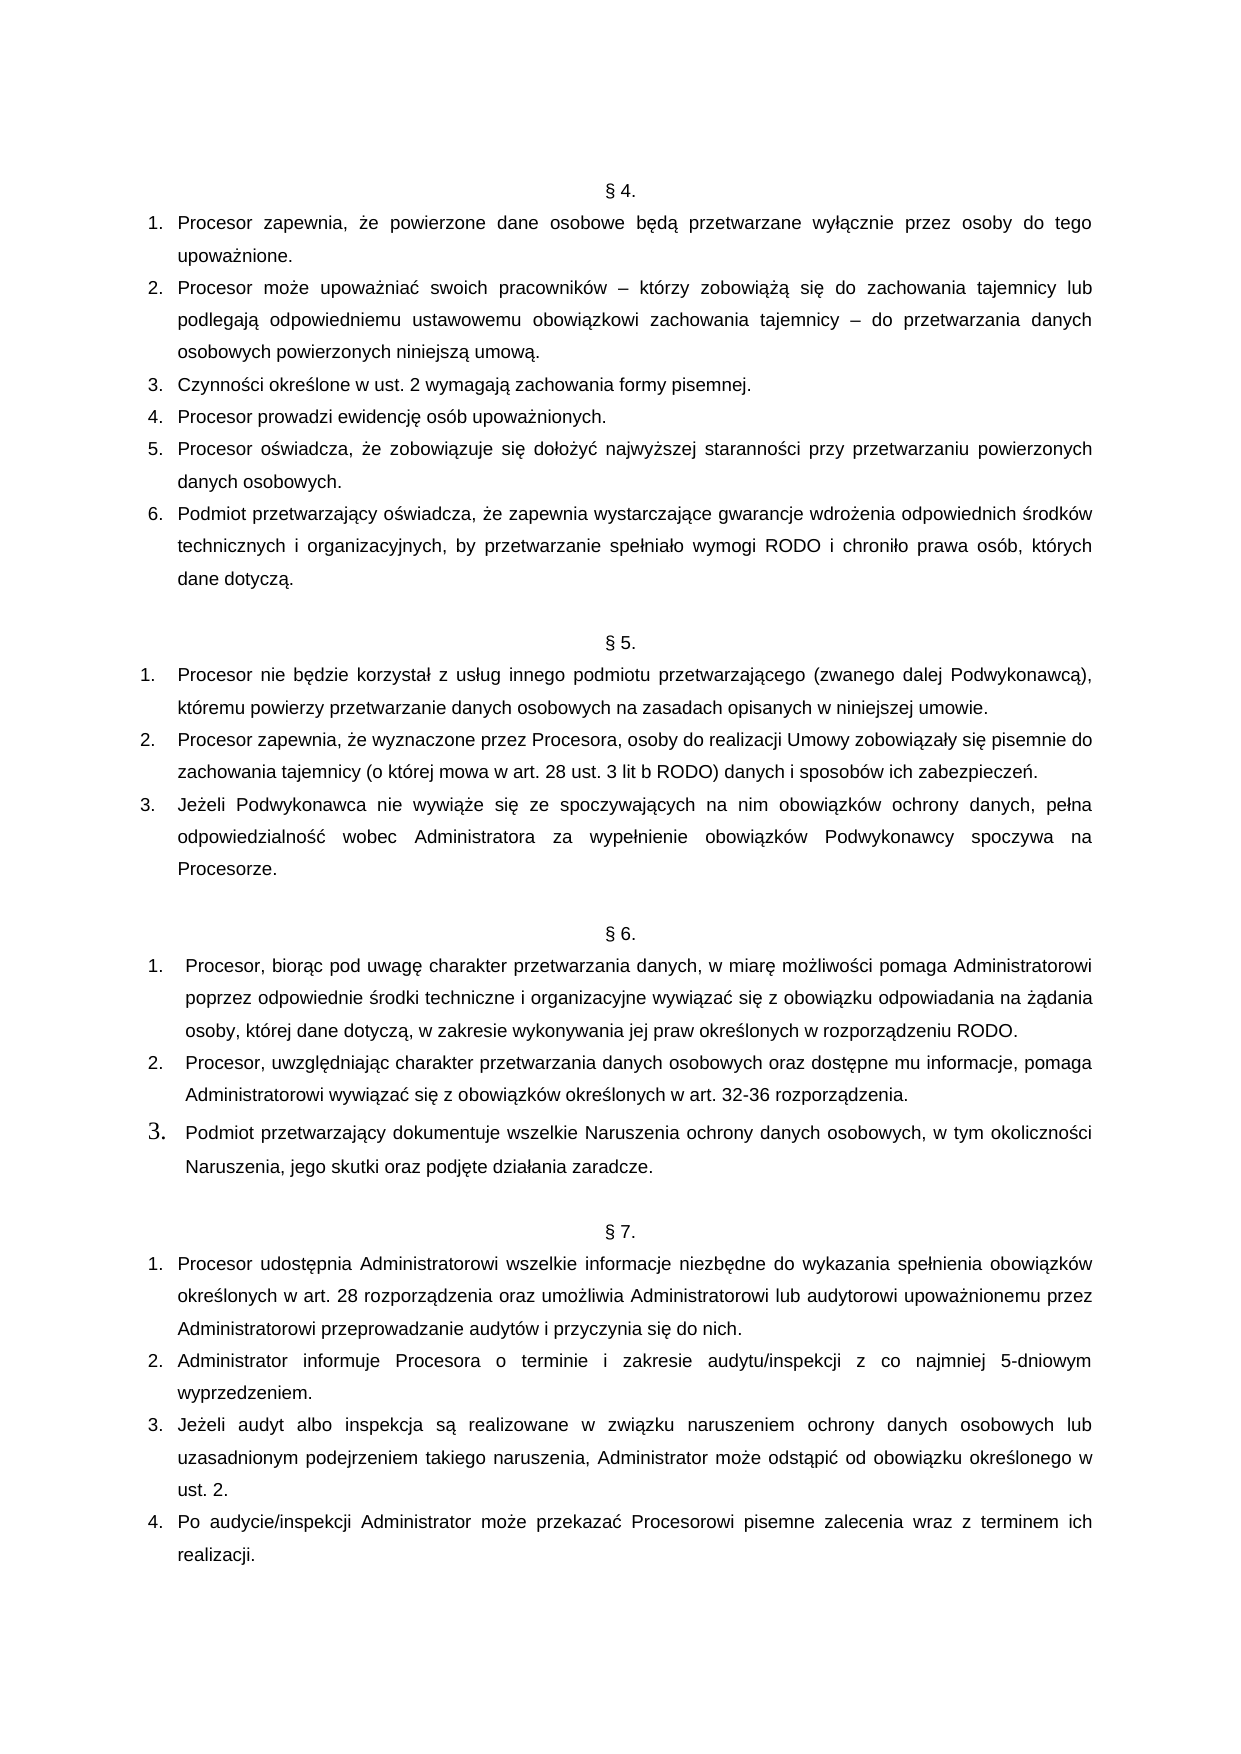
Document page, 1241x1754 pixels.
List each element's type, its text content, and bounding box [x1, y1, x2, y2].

list Procesor zapewnia, że wyznaczone przez Procesora, osoby do realizacji Umowy zobowiązały się pisemnie do zachowania tajemnicy (o której mowa w art. 28 ust. 3 lit b RODO) danych i sposobów ich zabezpieczeń. [140, 729, 1093, 783]
list Procesor udostępnia Administratorowi wszelkie informacje niezbędne do wykazania spełnienia obowiązków określonych w art. 28 rozporządzenia oraz umożliwia Administratorowi lub audytorowi upoważnionemu przez Administratorowi przeprowadzanie audytów i przyczynia się do nich. [148, 1253, 1093, 1339]
list Procesor prowadzi ewidencję osób upoważnionych. [148, 406, 1093, 427]
list Podmiot przetwarzający dokumentuje wszelkie Naruszenia ochrony danych osobowych, w tym okoliczności Naruszenia, jego skutki oraz podjęte działania zaradcze. [148, 1116, 1093, 1177]
list Jeżeli Podwykonawca nie wywiąże się ze spoczywających na nim obowiązków ochrony danych, pełna odpowiedzialność wobec Administratora za wypełnienie obowiązków Podwykonawcy spoczywa na Procesorze. [140, 793, 1093, 879]
list Administrator informuje Procesora o terminie i zakresie audytu/inspekcji z co najmniej 5-dniowym wyprzedzeniem. [148, 1349, 1093, 1403]
text § 5. [148, 632, 1093, 653]
list Procesor zapewnia, że powierzone dane osobowe będą przetwarzane wyłącznie przez osoby do tego upoważnione. [148, 212, 1093, 266]
list Procesor oświadcza, że zobowiązuje się dołożyć najwyższej staranności przy przetwarzaniu powierzonych danych osobowych. [148, 438, 1093, 492]
list Jeżeli audyt albo inspekcja są realizowane w związku naruszeniem ochrony danych osobowych lub uzasadnionym podejrzeniem takiego naruszenia, Administrator może odstąpić od obowiązku określonego w ust. 2. [148, 1414, 1093, 1500]
list § 7. [148, 1220, 1093, 1242]
list Procesor, biorąc pod uwagę charakter przetwarzania danych, w miarę możliwości pomaga Administratorowi poprzez odpowiednie środki techniczne i organizacyjne wywiązać się z obowiązku odpowiadania na żądania osoby, której dane dotyczą, w zakresie wykonywania jej praw określonych w rozporządzeniu RODO. [148, 955, 1093, 1041]
list Procesor nie będzie korzystał z usług innego podmiotu przetwarzającego (zwanego dalej Podwykonawcą), któremu powierzy przetwarzanie danych osobowych na zasadach opisanych w niniejszej umowie. [140, 664, 1093, 718]
list Po audycie/inspekcji Administrator może przekazać Procesorowi pisemne zalecenia wraz z terminem ich realizacji. [148, 1511, 1093, 1565]
list Czynności określone w ust. 2 wymagają zachowania formy pisemnej. [148, 374, 1093, 395]
text § 4. [148, 180, 1093, 201]
text § 6. [148, 923, 1093, 944]
list Procesor może upoważniać swoich pracowników – którzy zobowiążą się do zachowania tajemnicy lub podlegają odpowiedniemu ustawowemu obowiązkowi zachowania tajemnicy – do przetwarzania danych osobowych powierzonych niniejszą umową. [148, 277, 1093, 363]
list Procesor, uwzględniając charakter przetwarzania danych osobowych oraz dostępne mu informacje, pomaga Administratorowi wywiązać się z obowiązków określonych w art. 32-36 rozporządzenia. [148, 1052, 1093, 1106]
list Podmiot przetwarzający oświadcza, że zapewnia wystarczające gwarancje wdrożenia odpowiednich środków technicznych i organizacyjnych, by przetwarzanie spełniało wymogi RODO i chroniło prawa osób, których dane dotyczą. [148, 503, 1093, 589]
